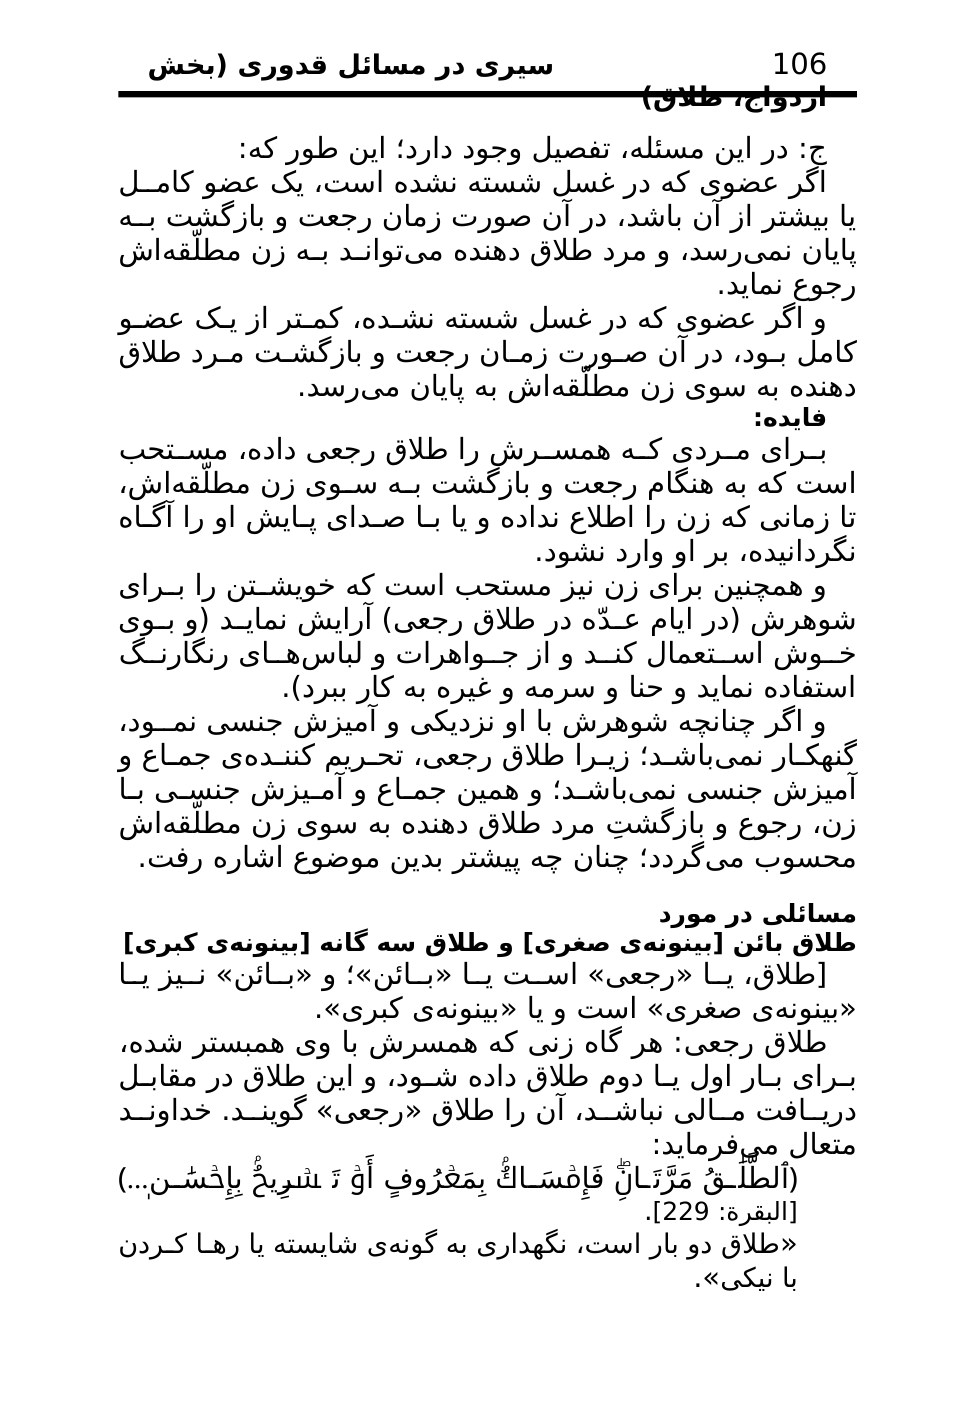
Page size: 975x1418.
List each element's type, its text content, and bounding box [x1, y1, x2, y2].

text و اگر عضوی که در غسل شسته نشده، کمتر از یک عضو کامل بود، در آن صورت زمان رجعت و بازگشت مرد طلاق دهنده به سوی زن مطلّقه‌اش به پایان می‌رسد. [118, 301, 857, 403]
text «طلاق دو بار است، نگهداری به گونه‌ی شایسته یا رها کردن با نیکی». [118, 1227, 798, 1294]
text و اگر چنانچه شوهرش با او نزدیکی و آمیزش جنسی نمود، گنهکار نمی‌باشد؛ زیرا طلاق رجعی، تحریم کننده‌ی جماع و آمیزش جنسی نمی‌باشد؛ و همین جماع و آمیزش جنسی با زن، رجوع و بازگشتِ مرد طلاق دهنده به سوی زن مطلّقه‌اش محسوب می‌گردد؛ چنان چه پیشتر بدین موضوع اشاره رفت. [118, 704, 857, 874]
text ج: در این مسئله، تفصیل وجود دارد؛ این طور که: [118, 132, 857, 166]
text و همچنین برای زن نیز مستحب است که خویشتن را برای شوهرش (در ایام عدّه در طلاق رجعی) آرایش نماید (و بوی خوش استعمال کند و از جواهرات و لباس‌های رنگارنگ استفاده نماید و حنا و سرمه و غیره به کار ببرد). [118, 568, 857, 704]
text ﴿ٱلطَّلَٰقُ مَرَّتَانِۖ فَإِمۡسَاكُۢ بِمَعۡرُوفٍ أَوۡ تَسۡرِيحُۢ بِإِحۡسَٰنٖ...﴾ [البقرة: 229]. [118, 1161, 798, 1227]
text مسائلی در مورد طلاق بائن [بینونه‌ی صغری] و طلاق سه گانه [بینونه‌ی کبری] [118, 899, 857, 957]
text [طلاق، یا «رجعی» است یا «بائن»؛ و «بائن» نیز یا «بینونه‌ی صغری» است و یا «بینونه‌ی کبری». [118, 957, 857, 1025]
text طلاق رجعی: هر گاه زنی که همسرش با وی همبستر شده، برای بار اول یا دوم طلاق داده شود، و این طلاق در مقابل دریافت مالی نباشد، آن را طلاق «رجعی» گویند. خداوند متعال می‌فرماید: [118, 1025, 857, 1161]
text فایده: [118, 403, 857, 432]
text اگر عضوی که در غسل شسته نشده است، یک عضو کامل یا بیشتر از آن باشد، در آن صورت زمان رجعت و بازگشت به پایان نمی‌رسد، و مرد طلاق دهنده می‌تواند به زن مطلّقه‌اش رجوع نماید. [118, 166, 857, 301]
text برای مردی که همسرش را طلاق رجعی داده، مستحب است که به هنگام رجعت و بازگشت به سوی زن مطلّقه‌اش، تا زمانی که زن را اطلاع نداده و یا با صدای پایش او را آگاه نگردانیده، بر او وارد نشود. [118, 432, 857, 568]
